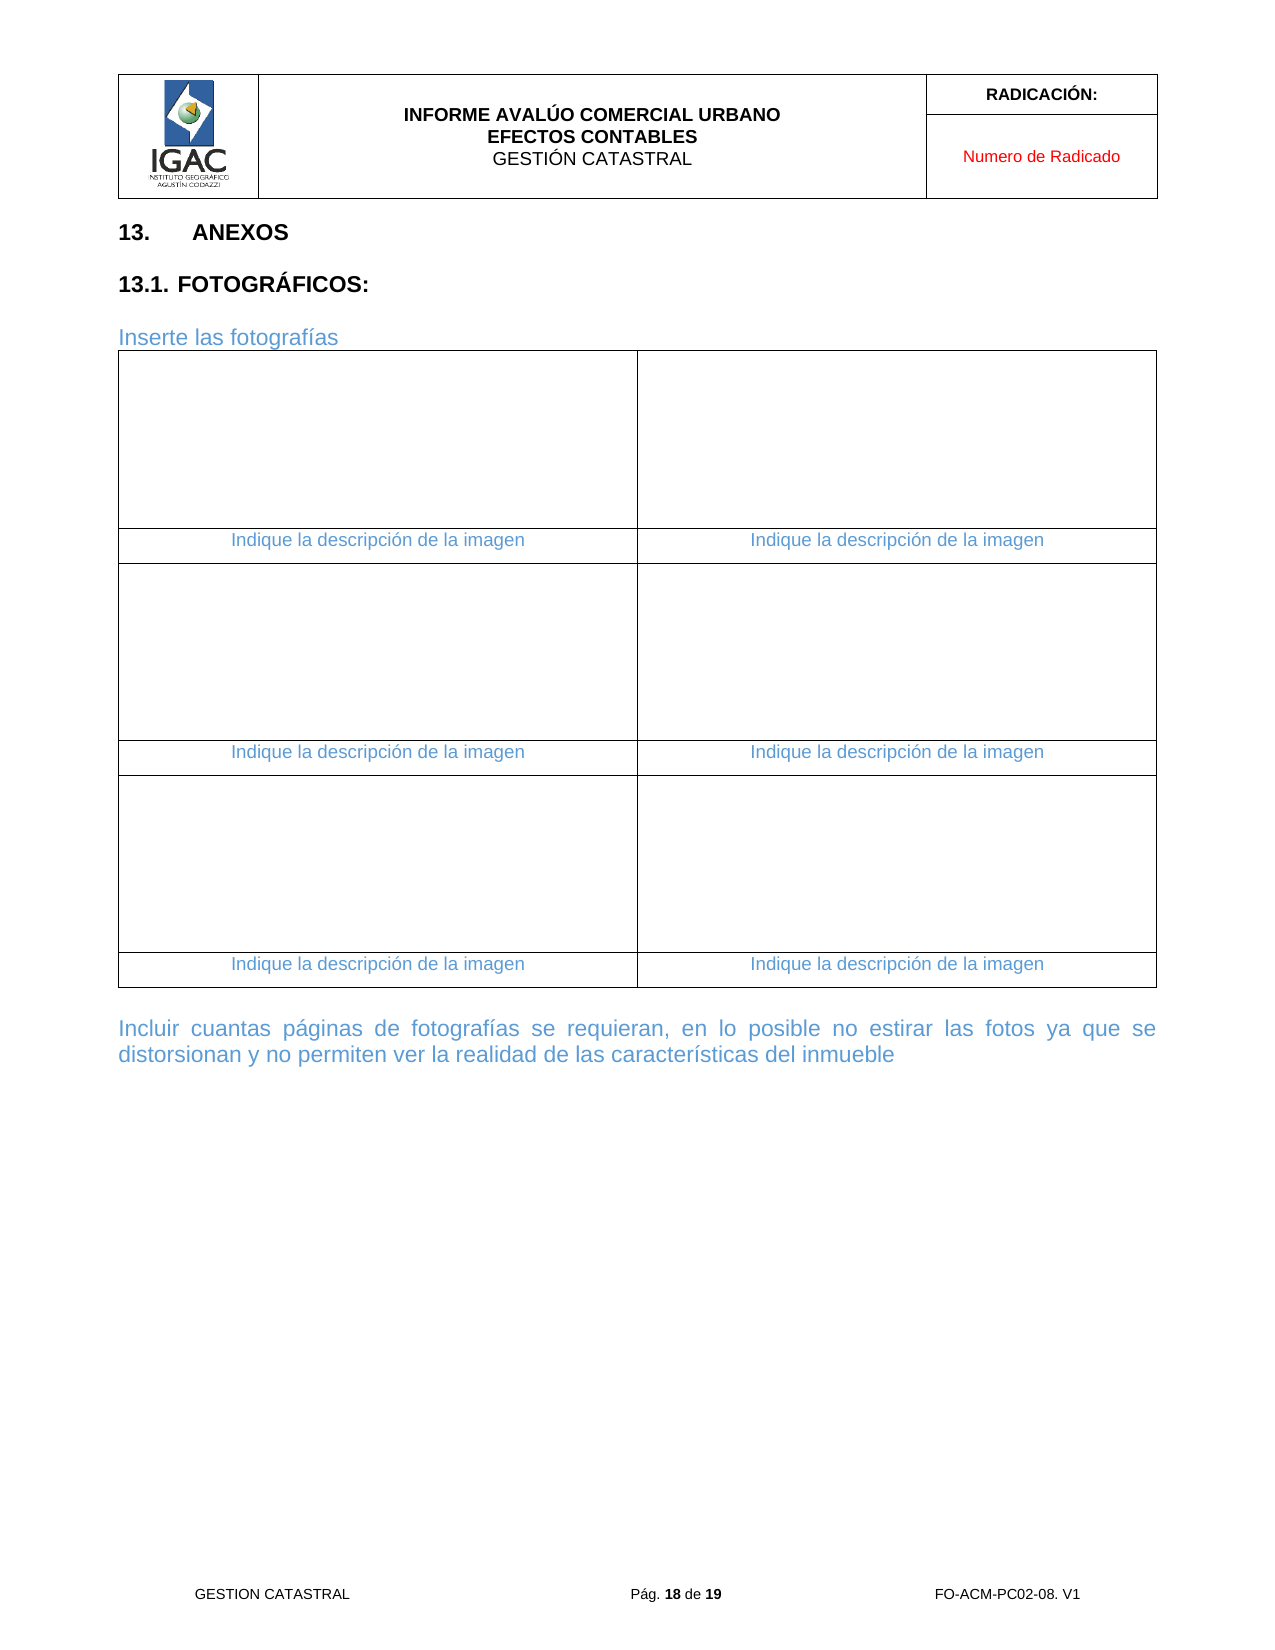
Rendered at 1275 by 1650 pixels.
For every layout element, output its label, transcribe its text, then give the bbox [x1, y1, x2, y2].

table_cell Indique la descripción de la imagen [638, 529, 1156, 563]
table_cell Indique la descripción de la imagen [638, 953, 1156, 987]
table_header [119, 351, 637, 527]
picture [148, 80, 229, 187]
text Inserte las fotografías [118, 324, 1157, 350]
table_cell [638, 776, 1156, 952]
table_cell Indique la descripción de la imagen [638, 741, 1156, 775]
table_cell Indique la descripción de la imagen [119, 741, 637, 775]
list FOTOGRÁFICOS: [118, 271, 1157, 298]
table_cell [119, 564, 637, 740]
table_cell Indique la descripción de la imagen [119, 953, 637, 987]
table_cell [638, 564, 1156, 740]
table_cell Indique la descripción de la imagen [119, 529, 637, 563]
table_header [638, 351, 1156, 527]
table_cell [119, 776, 637, 952]
text Incluir cuantas páginas de fotografías se requieran, en lo posible no estirar las fotos ya que se distorsionan y no permiten ver la realidad de las características del inmueble [118, 1014, 1157, 1067]
subtitle ANEXOS [118, 218, 1157, 245]
